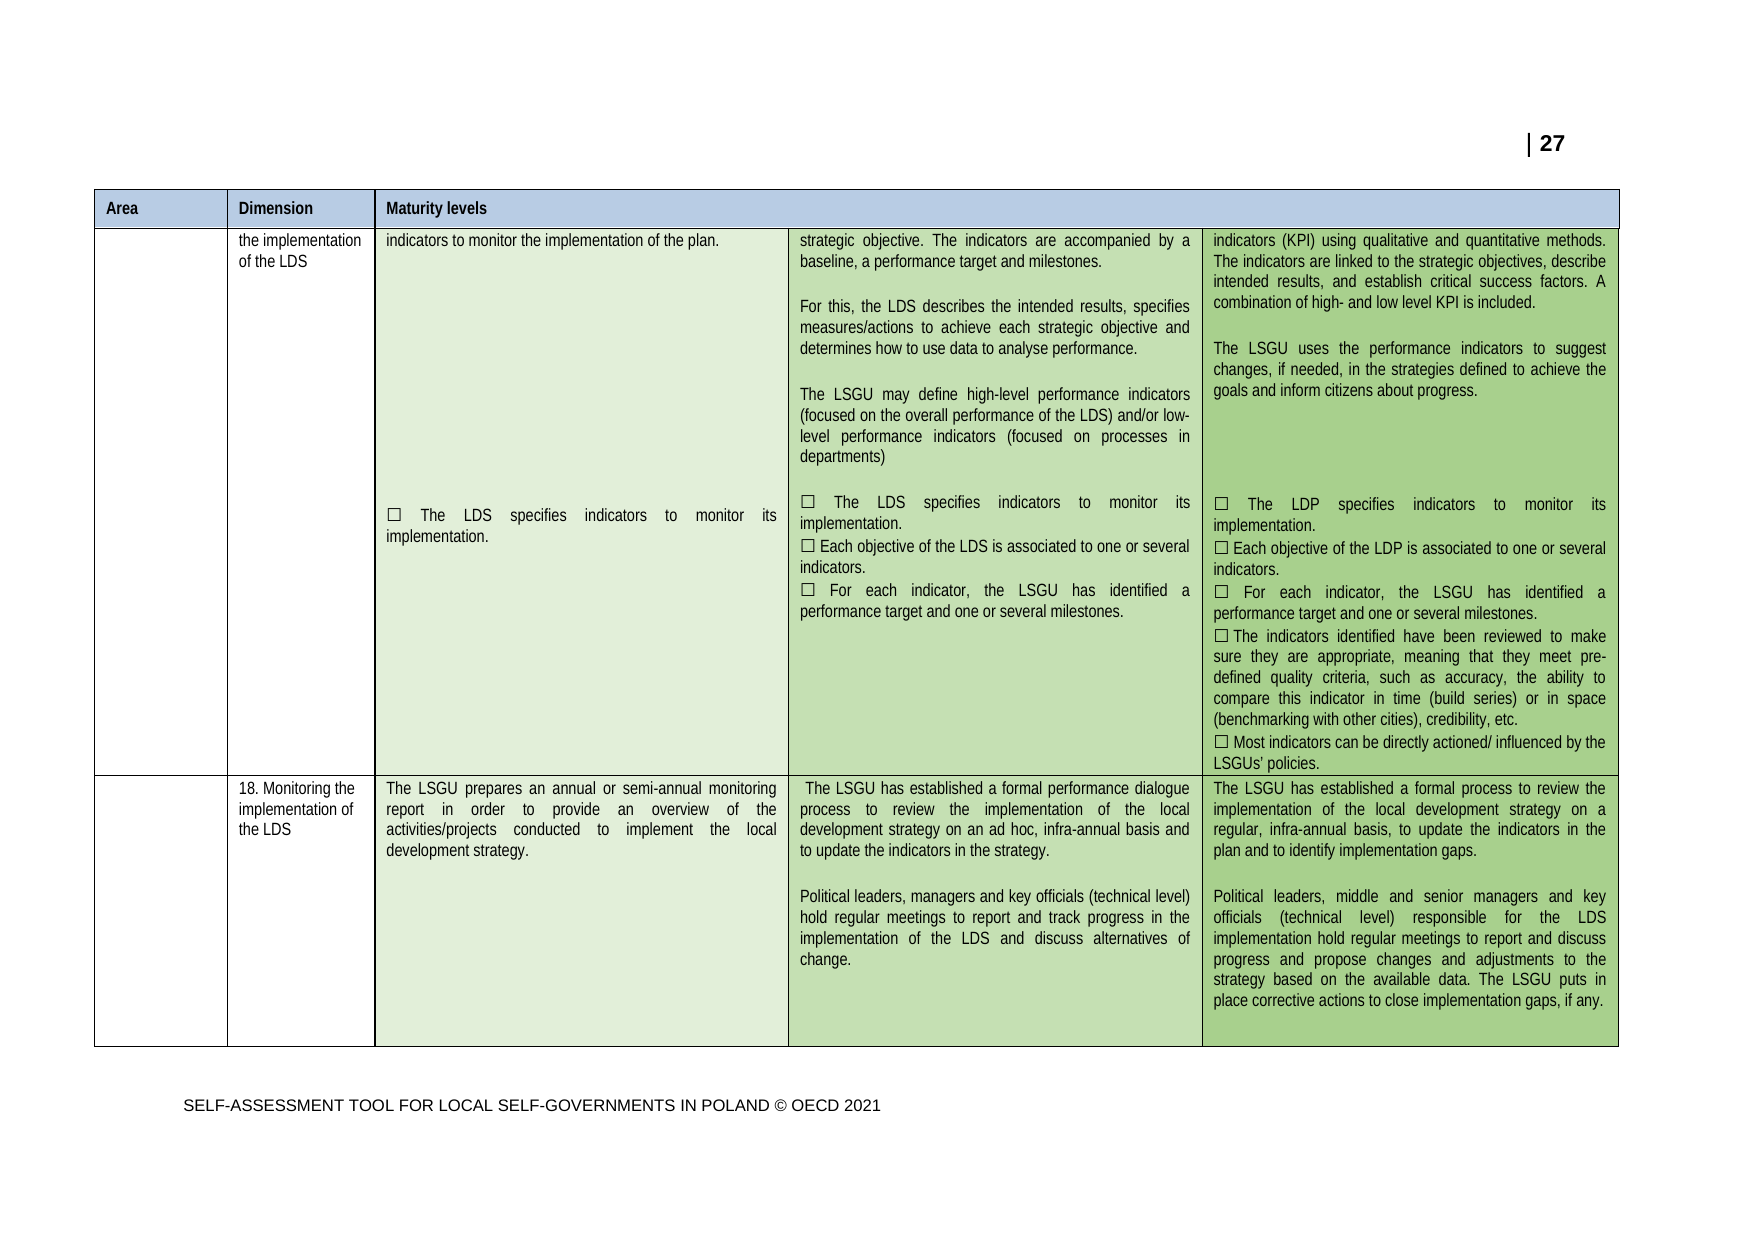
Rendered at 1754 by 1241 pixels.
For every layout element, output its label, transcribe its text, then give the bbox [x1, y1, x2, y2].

table_header Maturity levels [376, 190, 1619, 227]
table_header Dimension [228, 190, 374, 227]
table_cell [228, 776, 374, 1046]
table_cell [95, 776, 227, 1046]
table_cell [228, 229, 374, 775]
table_header Area [95, 190, 227, 227]
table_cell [1203, 776, 1618, 1046]
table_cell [376, 229, 788, 775]
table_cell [376, 776, 788, 1046]
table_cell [789, 776, 1202, 1046]
